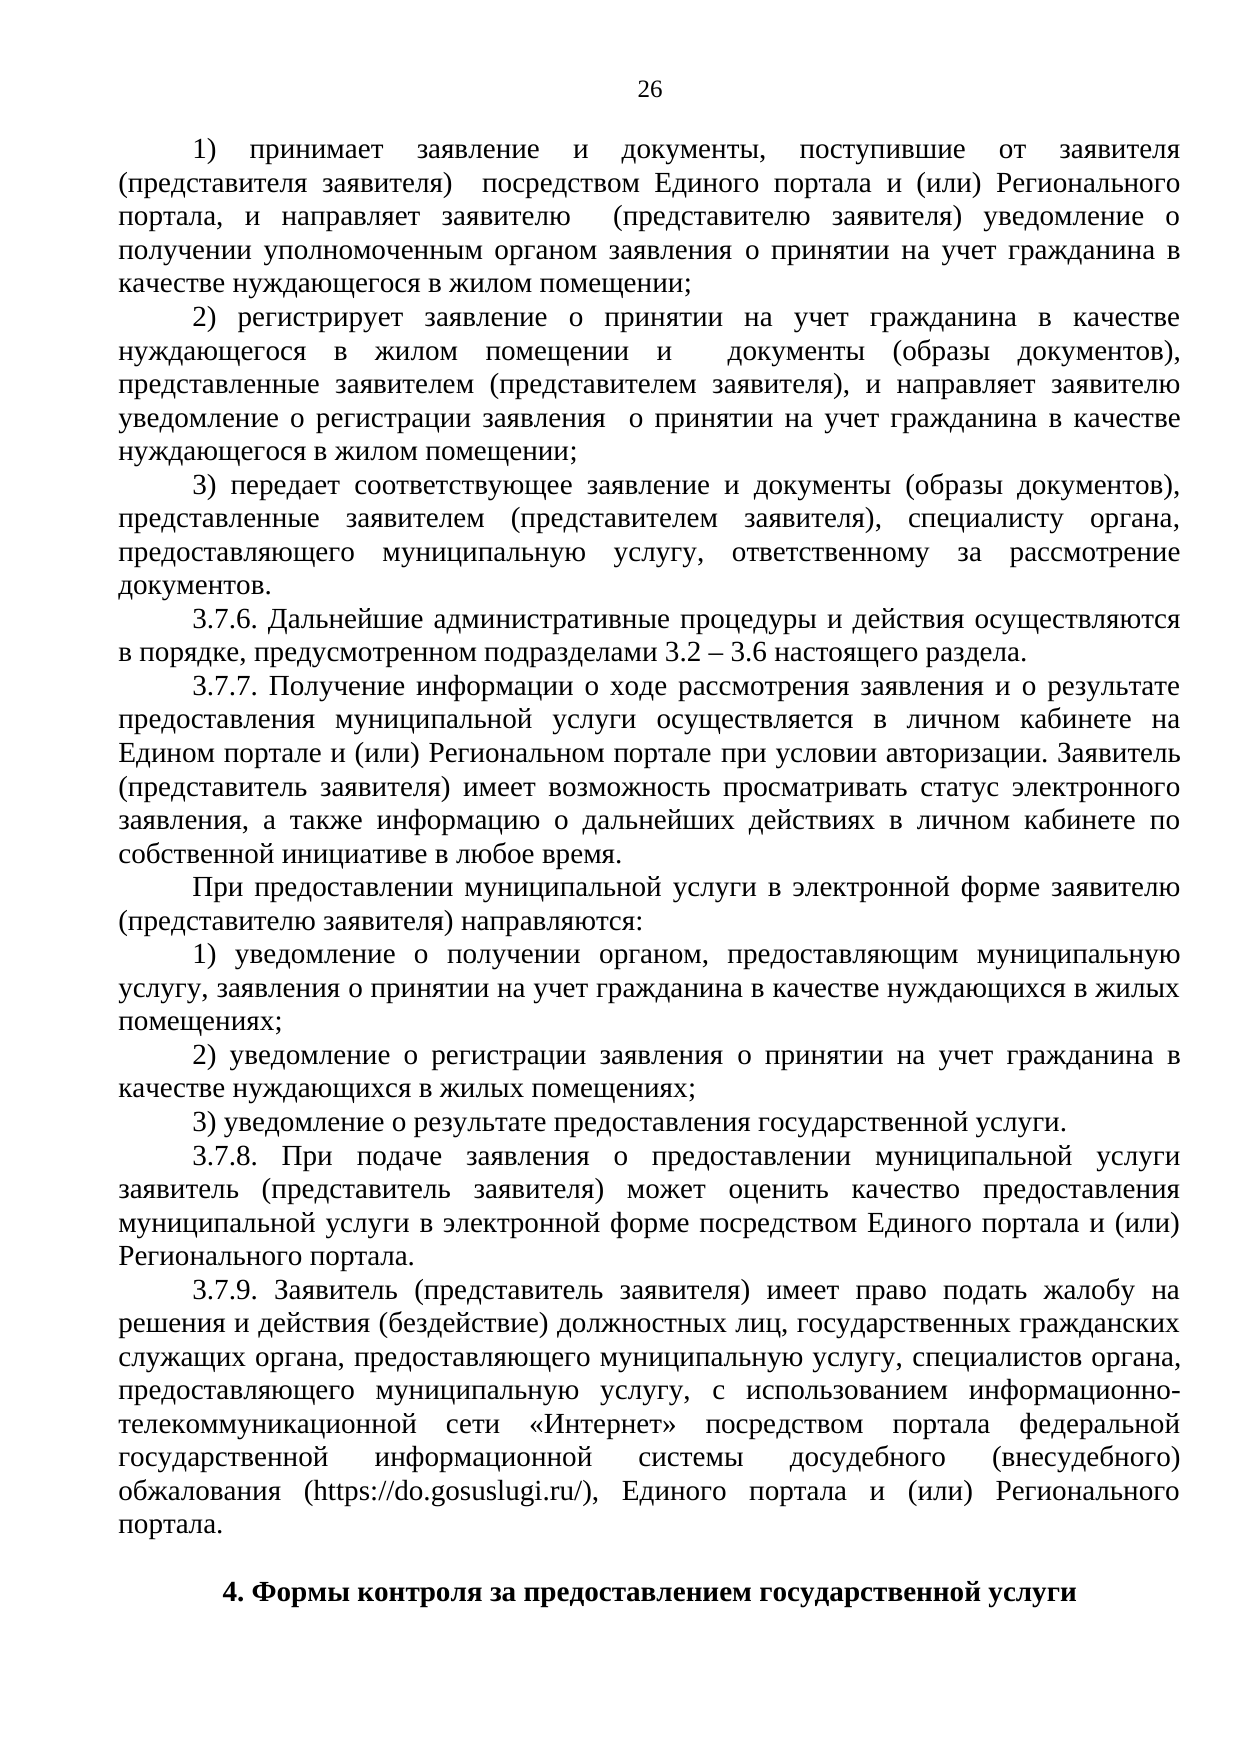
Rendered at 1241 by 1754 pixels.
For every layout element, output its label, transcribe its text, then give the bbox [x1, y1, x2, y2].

text 1) уведомление о получении органом, предоставляющим муниципальную услугу, заявления о принятии на учет гражданина в качестве нуждающихся в жилых помещениях; [118, 936, 1181, 1037]
text 3.7.7. Получение информации о ходе рассмотрения заявления и о результате предоставления муниципальной услуги осуществляется в личном кабинете на Едином портале и (или) Региональном портале при условии авторизации. Заявитель (представитель заявителя) имеет возможность просматривать статус электронного заявления, а также информацию о дальнейших действиях в личном кабинете по собственной инициативе в любое время. [118, 668, 1181, 869]
text 2) регистрирует заявление о принятии на учет гражданина в качестве нуждающегося в жилом помещении и документы (образы документов), представленные заявителем (представителем заявителя), и направляет заявителю уведомление о регистрации заявления о принятии на учет гражданина в качестве нуждающегося в жилом помещении; [118, 299, 1181, 467]
text 1) принимает заявление и документы, поступившие от заявителя (представителя заявителя) посредством Единого портала и (или) Регионального портала, и направляет заявителю (представителю заявителя) уведомление о получении уполномоченным органом заявления о принятии на учет гражданина в качестве нуждающегося в жилом помещении; [118, 131, 1181, 299]
text При предоставлении муниципальной услуги в электронной форме заявителю (представителю заявителя) направляются: [118, 869, 1181, 936]
text 3) уведомление о результате предоставления государственной услуги. [118, 1104, 1181, 1138]
text 3.7.9. Заявитель (представитель заявителя) имеет право подать жалобу на решения и действия (бездействие) должностных лиц, государственных гражданских служащих органа, предоставляющего муниципальную услугу, специалистов органа, предоставляющего муниципальную услугу, с использованием информационно-телекоммуникационной сети «Интернет» посредством портала федеральной государственной информационной системы досудебного (внесудебного) обжалования (https://do.gosuslugi.ru/), Единого портала и (или) Регионального портала. [118, 1272, 1181, 1540]
text 2) уведомление о регистрации заявления о принятии на учет гражданина в качестве нуждающихся в жилых помещениях; [118, 1037, 1181, 1104]
text 3) передает соответствующее заявление и документы (образы документов), представленные заявителем (представителем заявителя), специалисту органа, предоставляющего муниципальную услугу, ответственному за рассмотрение документов. [118, 467, 1181, 601]
text 3.7.8. При подаче заявления о предоставлении муниципальной услуги заявитель (представитель заявителя) может оценить качество предоставления муниципальной услуги в электронной форме посредством Единого портала и (или) Регионального портала. [118, 1138, 1181, 1272]
text 4. Формы контроля за предоставлением государственной услуги [118, 1574, 1181, 1607]
text 3.7.6. Дальнейшие административные процедуры и действия осуществляются в порядке, предусмотренном подразделами 3.2 – 3.6 настоящего раздела. [118, 601, 1181, 668]
